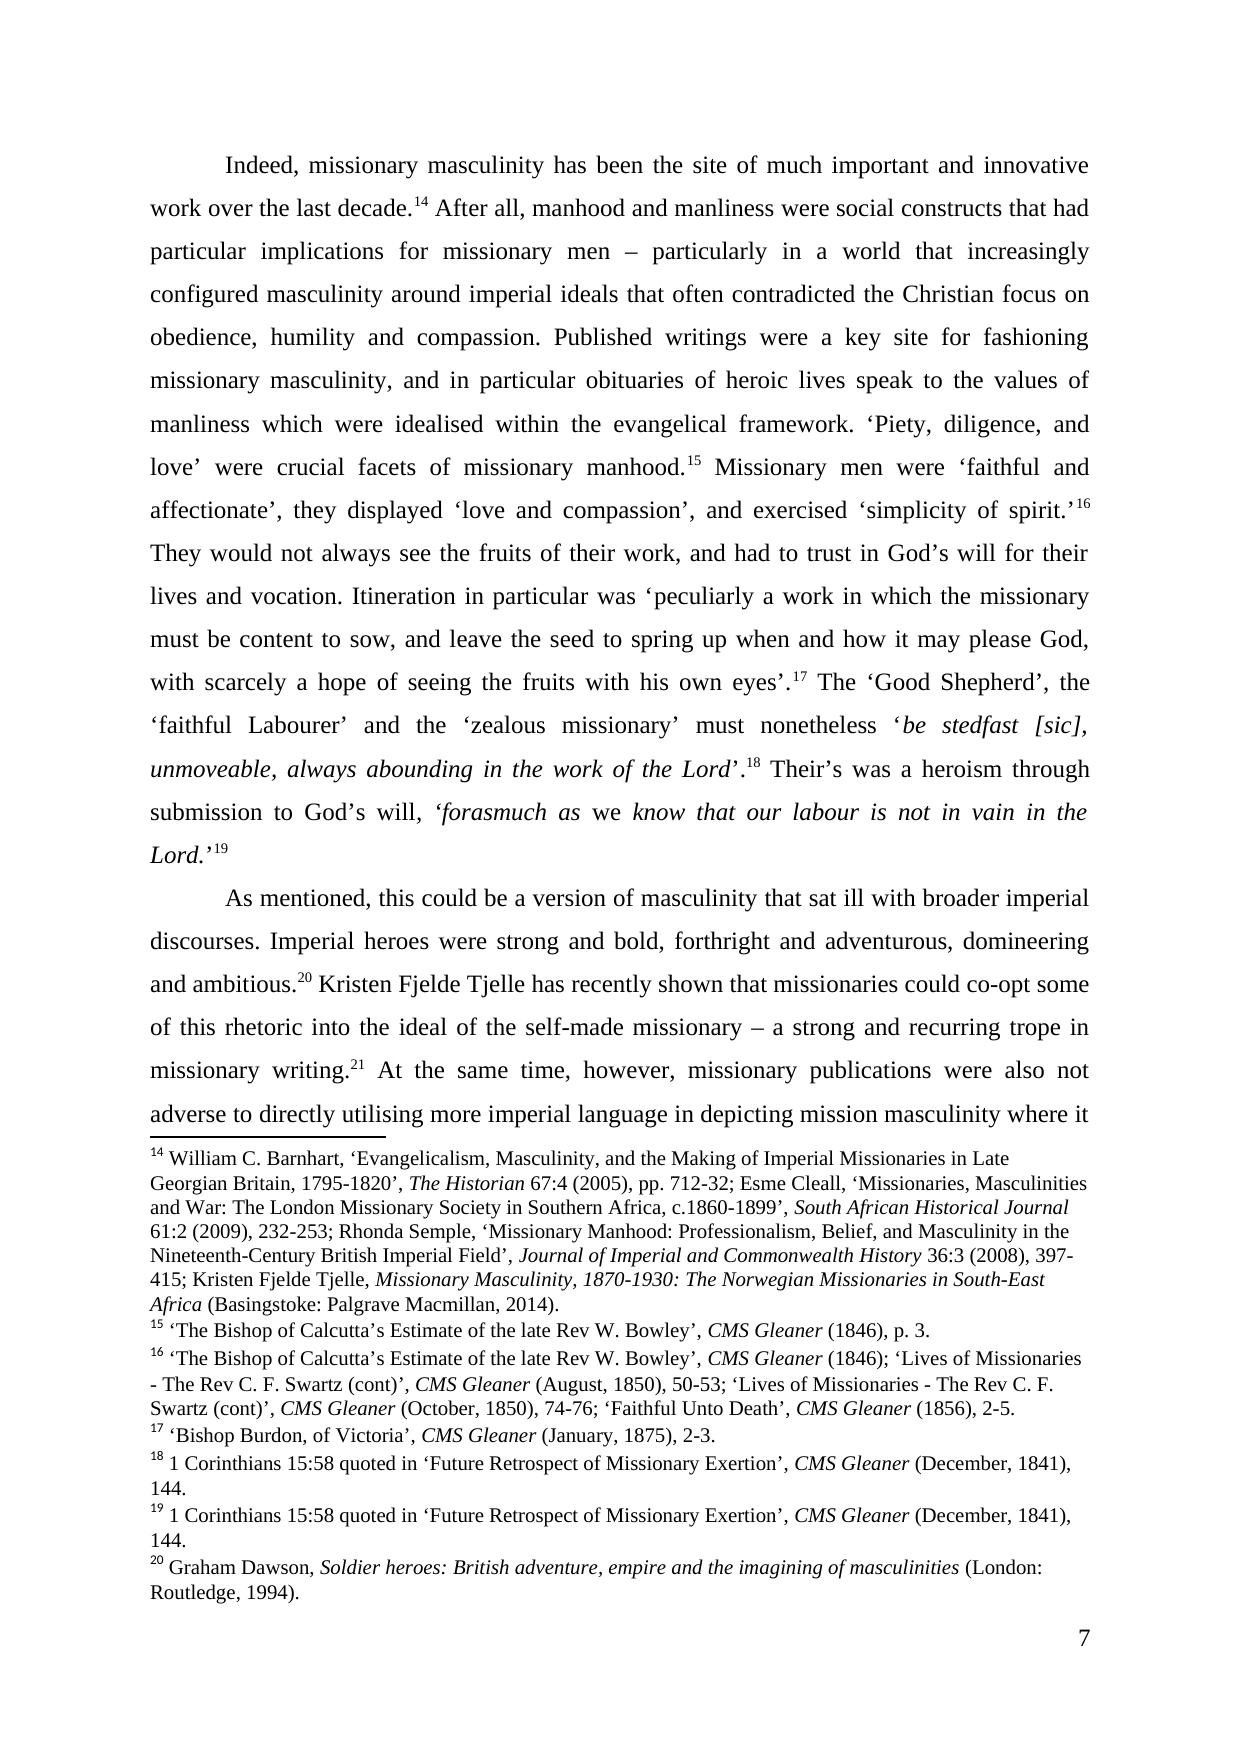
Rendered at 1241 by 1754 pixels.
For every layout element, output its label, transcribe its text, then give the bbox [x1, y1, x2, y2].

text Indeed, missionary masculinity has been the site of much important and innovative work over the last decade. After all, manhood and manliness were social constructs that had particular implications for missionary men – particularly in a world that increasingly configured masculinity around imperial ideals that often contradicted the Christian focus on obedience, humility and compassion. Published writings were a key site for fashioning missionary masculinity, and in particular obituaries of heroic lives speak to the values of manliness which were idealised within the evangelical framework. ‘Piety, diligence, and love’ were crucial facets of missionary manhood. Missionary men were ‘faithful and affectionate’, they displayed ‘love and compassion’, and exercised ‘simplicity of spirit.’ They would not always see the fruits of their work, and had to trust in God’s will for their lives and vocation. Itineration in particular was ‘peculiarly a work in which the missionary must be content to sow, and leave the seed to spring up when and how it may please God, with scarcely a hope of seeing the fruits with his own eyes’. The ‘Good Shepherd’, the ‘faithful Labourer’ and the ‘zealous missionary’ must nonetheless ‘be stedfast [sic], unmoveable, always abounding in the work of the Lord’. Their’s was a heroism through submission to God’s will, ‘forasmuch as we know that our labour is not in vain in the Lord.’ [150, 150, 1090, 869]
text As mentioned, this could be a version of masculinity that sat ill with broader imperial discourses. Imperial heroes were strong and bold, forthright and adventurous, domineering and ambitious. Kristen Fjelde Tjelle has recently shown that missionaries could co-opt some of this rhetoric into the ideal of the self-made missionary – a strong and recurring trope in missionary writing. At the same time, however, missionary publications were also not adverse to directly utilising more imperial language in depicting mission masculinity where it suited their purposes. ‘Missionaries are the picked soldiers of the Christian camp’, wrote the author of ‘Faithful Unto Death’ in 1856. ‘They are sent forward to services of difficulty and danger to attack the strongholds of Satan’s kingdom, and force their way in wherever a breach is practicable. In the conflict they often fall, like good soldiers, at their post, counting not their lives dear to themselves if so be they might finish their course with joy.’ Individual missionaries could also be heroised. John Williams, for example, had ‘a natural spirit of adventure’ which he displayed during his missionary travels around the Pacific mission of the London Missionary Society. ‘His great natural mechanical powers enabl[ed] him to meet the constant difficulties that were arising in these voyages, and which nothing but mechanical powers, and ingenuity, and fertility of resource could have met’. This ‘made him one among a thousand.’ [150, 883, 1090, 1127]
